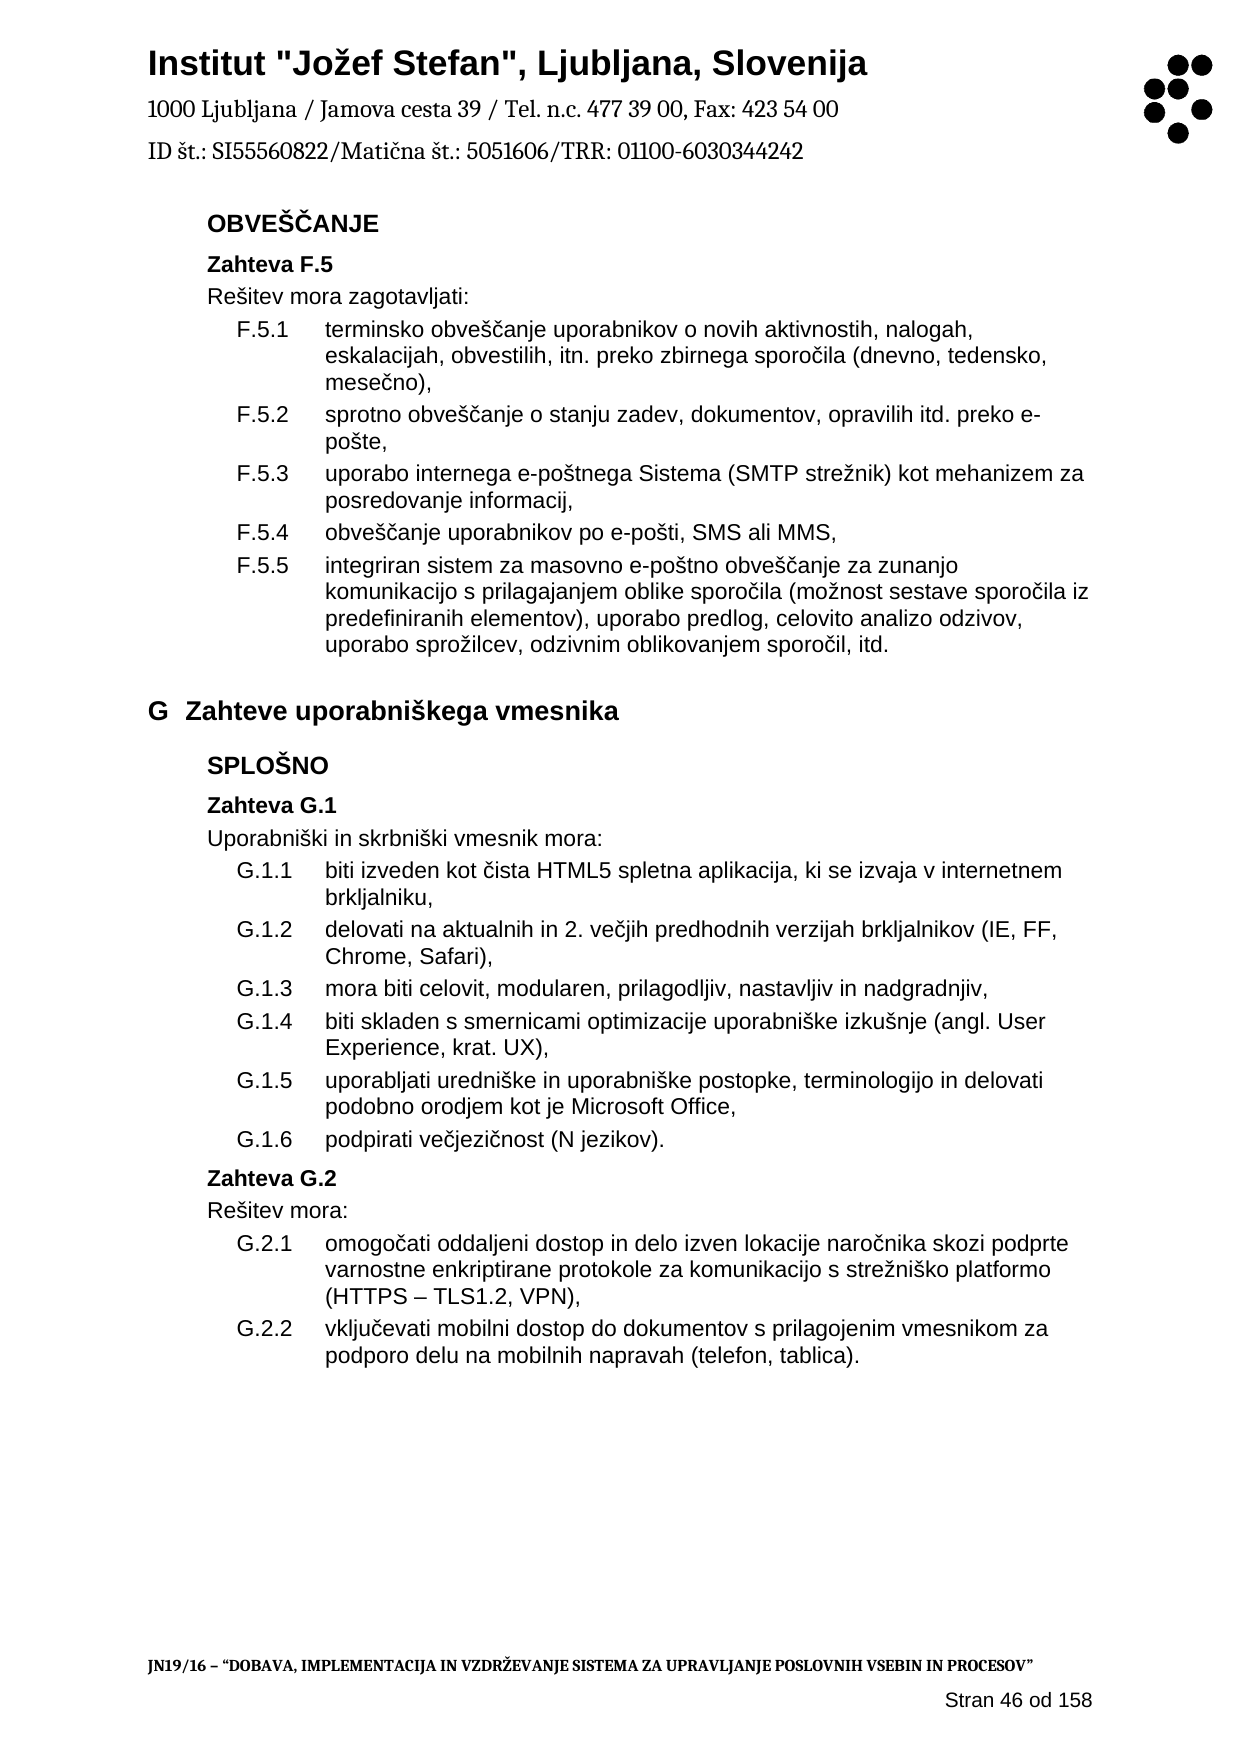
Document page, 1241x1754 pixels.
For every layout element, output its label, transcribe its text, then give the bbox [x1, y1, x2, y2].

text G.1.6 podpirati večjezičnost (N jezikov). [236, 1126, 1092, 1152]
text G.2.2 vključevati mobilni dostop do dokumentov s prilagojenim vmesnikom za podporo delu na mobilnih napravah (telefon, tablica). [236, 1315, 1092, 1368]
text G.1.5 uporabljati uredniške in uporabniške postopke, terminologijo in delovati podobno orodjem kot je Microsoft Office, [236, 1067, 1092, 1119]
text Zahteva F.5 [207, 251, 1092, 277]
text F.5.1 terminsko obveščanje uporabnikov o novih aktivnostih, nalogah, eskalacijah, obvestilih, itn. preko zbirnega sporočila (dnevno, tedensko, mesečno), [236, 316, 1092, 395]
text Uporabniški in skrbniški vmesnik mora: [207, 825, 1092, 851]
text F.5.5 integriran sistem za masovno e-poštno obveščanje za zunanjo komunikacijo s prilagajanjem oblike sporočila (možnost sestave sporočila iz predefiniranih elementov), uporabo predlog, celovito analizo odzivov, uporabo sprožilcev, odzivnim oblikovanjem sporočil, itd. [236, 552, 1092, 657]
text F.5.4 obveščanje uporabnikov po e-pošti, SMS ali MMS, [236, 519, 1092, 546]
text G.1.2 delovati na aktualnih in 2. večjih predhodnih verzijah brkljalnikov (IE, FF, Chrome, Safari), [236, 916, 1092, 969]
text Rešitev mora zagotavljati: [207, 283, 1092, 310]
text G.2.1 omogočati oddaljeni dostop in delo izven lokacije naročnika skozi podprte varnostne enkriptirane protokole za komunikacijo s strežniško platformo (HTTPS – TLS1.2, VPN), [236, 1230, 1092, 1309]
text G.1.4 biti skladen s smernicami optimizacije uporabniške izkušnje (angl. User Experience, krat. UX), [236, 1008, 1092, 1061]
text Zahteva G.1 [207, 792, 1092, 818]
text Rešitev mora: [207, 1197, 1092, 1224]
text SPLOŠNO [207, 751, 1092, 780]
text Zahteve uporabniškega vmesnika [148, 695, 1092, 726]
text F.5.2 sprotno obveščanje o stanju zadev, dokumentov, opravilih itd. preko e-pošte, [236, 401, 1092, 454]
text G.1.3 mora biti celovit, modularen, prilagodljiv, nastavljiv in nadgradnjiv, [236, 975, 1092, 1002]
text G.1.1 biti izveden kot čista HTML5 spletna aplikacija, ki se izvaja v internetnem brkljalniku, [236, 857, 1092, 910]
text OBVEŠČANJE [207, 209, 1092, 238]
text Zahteva G.2 [207, 1165, 1092, 1191]
text F.5.3 uporabo internega e-poštnega Sistema (SMTP strežnik) kot mehanizem za posredovanje informacij, [236, 460, 1092, 513]
